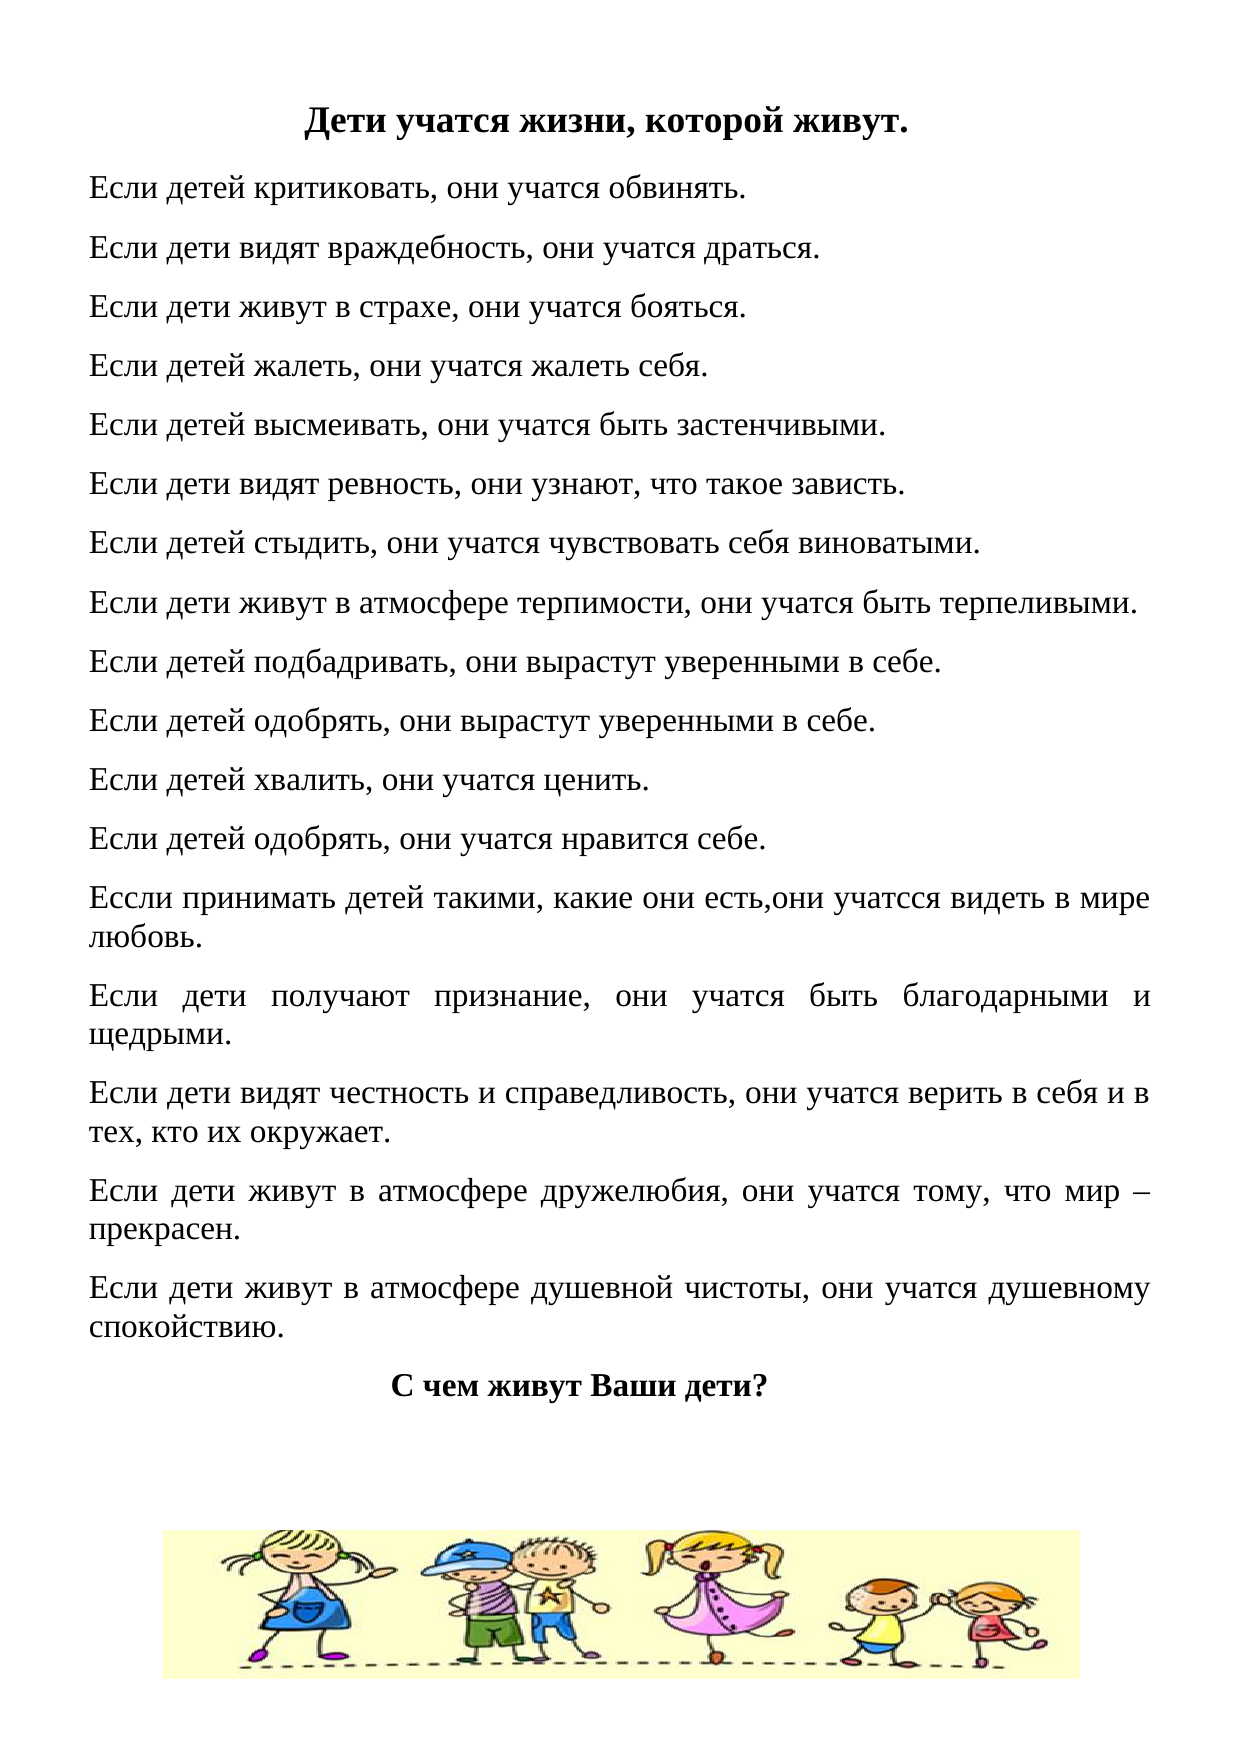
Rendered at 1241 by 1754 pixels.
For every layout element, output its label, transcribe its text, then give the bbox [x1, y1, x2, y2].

text Если дети живут в атмосфере дружелюбия, они учатся тому, что мир – прекрасен. [88, 1170, 1152, 1247]
text Если детей подбадривать, они вырастут уверенными в себе. [88, 641, 1152, 679]
text Если дети живут в атмосфере душевной чистоты, они учатся душевному спокойствию. [88, 1268, 1152, 1344]
picture [162, 1530, 1080, 1679]
text Если дети живут в страхе, они учатся бояться. [88, 286, 1152, 324]
text Ессли принимать детей такими, какие они есть,они учатсся видеть в мире любовь. [88, 878, 1152, 954]
text Если дети видят ревность, они узнают, что такое зависть. [88, 464, 1152, 502]
text Если детей одобрять, они учатся нравится себе. [88, 819, 1152, 857]
text Если детей стыдить, они учатся чувствовать себя виноватыми. [88, 523, 1152, 561]
text Если детей одобрять, они вырастут уверенными в себе. [88, 700, 1152, 739]
text Если детей хвалить, они учатся ценить. [88, 759, 1152, 798]
text Если детей жалеть, они учатся жалеть себя. [88, 345, 1152, 384]
text Если дети живут в атмосфере терпимости, они учатся быть терпеливыми. [88, 582, 1152, 620]
text Если дети видят враждебность, они учатся драться. [88, 227, 1181, 265]
text Если детей критиковать, они учатся обвинять. [88, 168, 1152, 206]
text С чем живут Ваши дети? [74, 1365, 1152, 1404]
text Дети учатся жизни, которой живут. [88, 97, 1152, 141]
text Если дети получают признание, они учатся быть благодарными и щедрыми. [88, 975, 1152, 1052]
text Если дети видят честность и справедливость, они учатся верить в себя и в тех, кто их окружает. [88, 1073, 1152, 1149]
text Если детей высмеивать, они учатся быть застенчивыми. [88, 404, 1152, 443]
